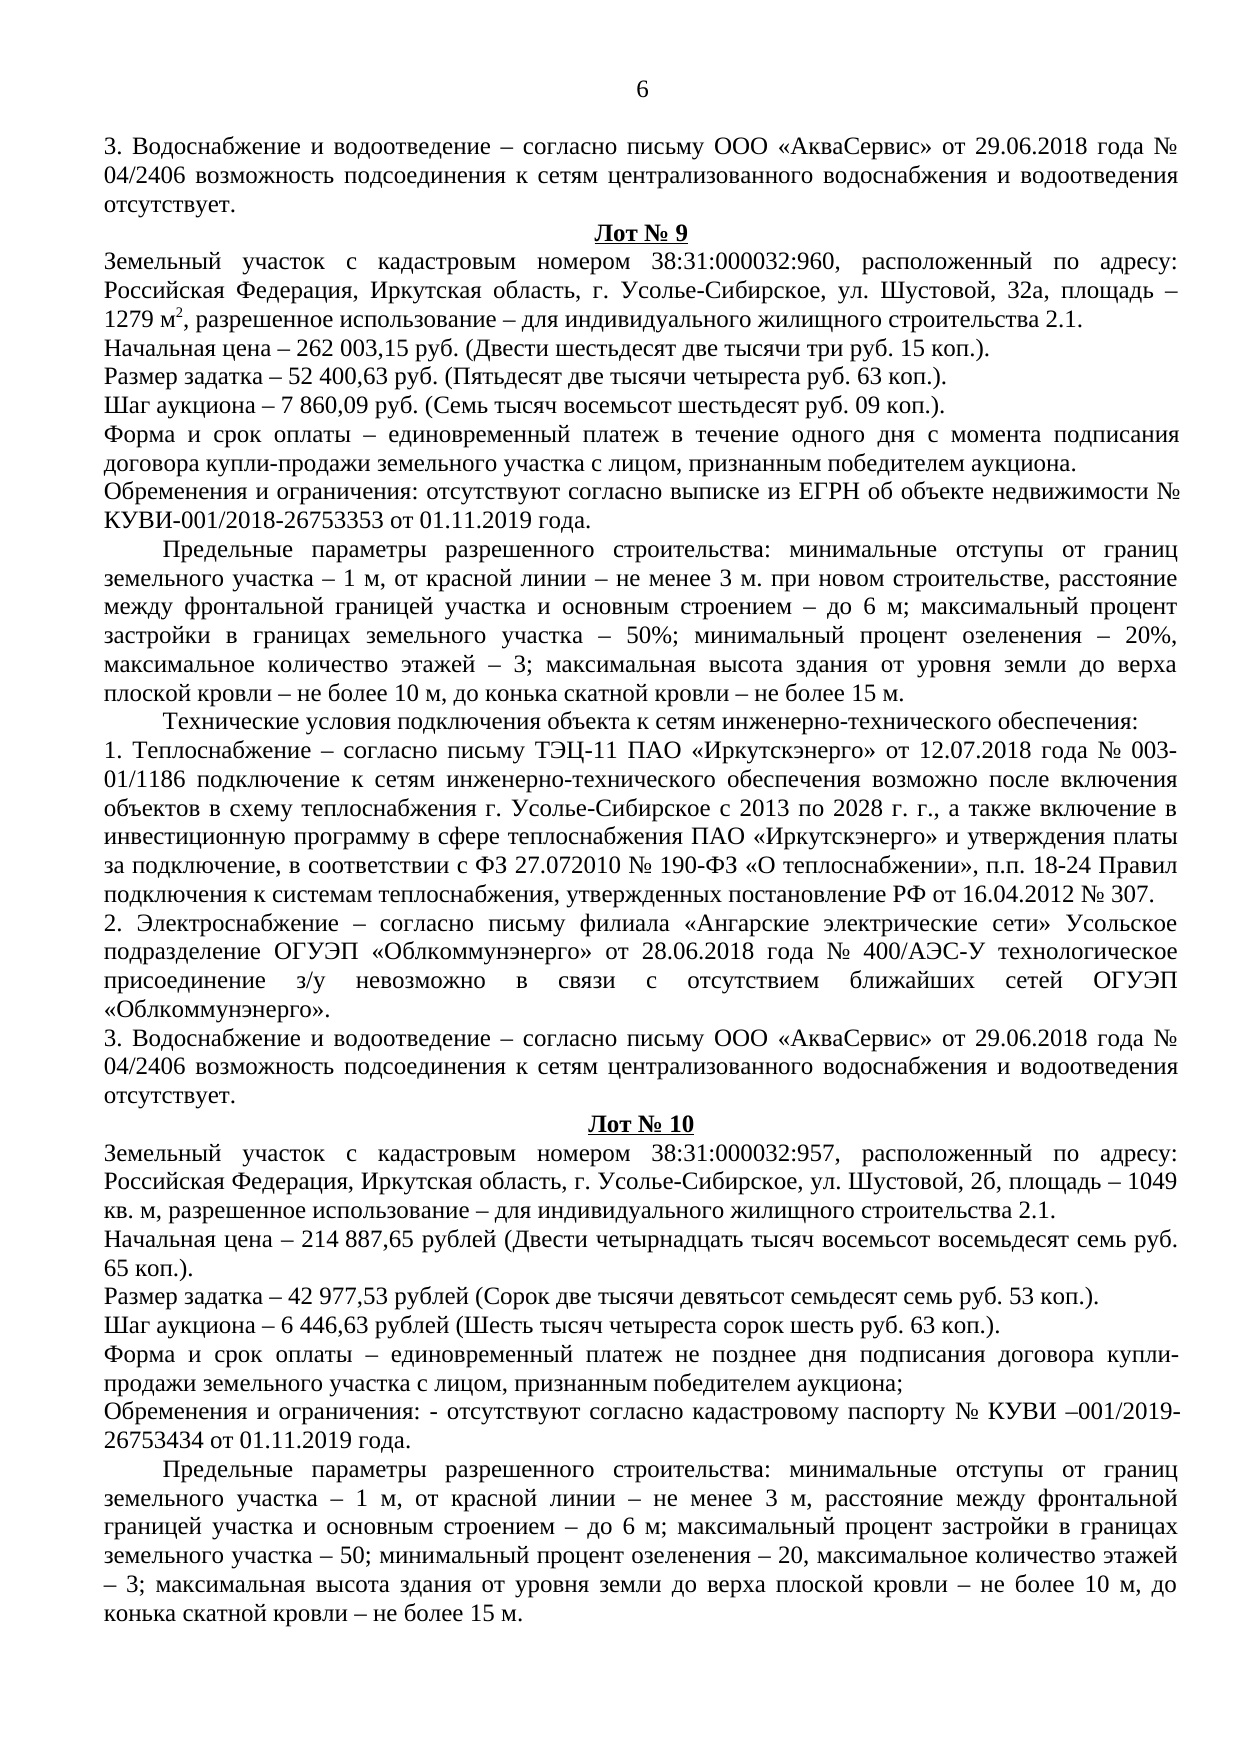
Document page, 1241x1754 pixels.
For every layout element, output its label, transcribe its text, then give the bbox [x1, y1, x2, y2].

text 3. Водоснабжение и водоотведение – согласно письму ООО «АкваСервис» от 29.06.2018 года № 04/2406 возможность подсоединения к сетям централизованного водоснабжения и водоотведения отсутствует. [103, 1023, 1179, 1109]
text Обременения и ограничения: отсутствуют согласно выписке из ЕГРН об объекте недвижимости № КУВИ-001/2018-26753353 от 01.11.2019 года. [103, 476, 1181, 534]
text Земельный участок с кадастровым номером 38:31:000032:960, расположенный по адресу: Российская Федерация, Иркутская область, г. Усолье-Сибирское, ул. Шустовой, 32а, площадь – 1279 м2, разрешенное использование – для индивидуального жилищного строительства 2.1. [103, 246, 1179, 333]
text Начальная цена – 214 887,65 рублей (Двести четырнадцать тысяч восемьсот восемьдесят семь руб. 65 коп.). [103, 1224, 1179, 1281]
text Форма и срок оплаты – единовременный платеж не позднее дня подписания договора купли-продажи земельного участка с лицом, признанным победителем аукциона; [103, 1339, 1181, 1396]
text Земельный участок с кадастровым номером 38:31:000032:957, расположенный по адресу: Российская Федерация, Иркутская область, г. Усолье-Сибирское, ул. Шустовой, 2б, площадь – 1049 кв. м, разрешенное использование – для индивидуального жилищного строительства 2.1. [103, 1138, 1179, 1224]
text Размер задатка – 42 977,53 рублей (Сорок две тысячи девятьсот семьдесят семь руб. 53 коп.). [103, 1281, 1181, 1310]
text Лот № 10 [103, 1109, 1179, 1138]
text Размер задатка – 52 400,63 руб. (Пятьдесят две тысячи четыреста руб. 63 коп.). [103, 361, 1181, 390]
text Шаг аукциона – 6 446,63 рублей (Шесть тысяч четыреста сорок шесть руб. 63 коп.). [103, 1310, 1181, 1339]
text Предельные параметры разрешенного строительства: минимальные отступы от границ земельного участка – 1 м, от красной линии – не менее 3 м, расстояние между фронтальной границей участка и основным строением – до 6 м; максимальный процент застройки в границах земельного участка – 50; минимальный процент озеленения – 20, максимальное количество этажей – 3; максимальная высота здания от уровня земли до верха плоской кровли – не более 10 м, до конька скатной кровли – не более 15 м. [103, 1454, 1179, 1626]
text Начальная цена – 262 003,15 руб. (Двести шестьдесят две тысячи три руб. 15 коп.). [103, 333, 1179, 361]
text Технические условия подключения объекта к сетям инженерно-технического обеспечения: [103, 706, 1179, 735]
text Форма и срок оплаты – единовременный платеж в течение одного дня с момента подписания договора купли-продажи земельного участка с лицом, признанным победителем аукциона. [103, 419, 1181, 476]
text 1. Теплоснабжение – согласно письму ТЭЦ-11 ПАО «Иркутскэнерго» от 12.07.2018 года № 003-01/1186 подключение к сетям инженерно-технического обеспечения возможно после включения объектов в схему теплоснабжения г. Усолье-Сибирское с 2013 по 2028 г. г., а также включение в инвестиционную программу в сфере теплоснабжения ПАО «Иркутскэнерго» и утверждения платы за подключение, в соответствии с ФЗ 27.072010 № 190-ФЗ «О теплоснабжении», п.п. 18-24 Правил подключения к системам теплоснабжения, утвержденных постановление РФ от 16.04.2012 № 307. [103, 735, 1179, 908]
text 2. Электроснабжение – согласно письму филиала «Ангарские электрические сети» Усольское подразделение ОГУЭП «Облкоммунэнерго» от 28.06.2018 года № 400/АЭС-У технологическое присоединение з/у невозможно в связи с отсутствием ближайших сетей ОГУЭП «Облкоммунэнерго». [103, 908, 1179, 1023]
text Шаг аукциона – 7 860,09 руб. (Семь тысяч восемьсот шестьдесят руб. 09 коп.). [103, 390, 1181, 419]
text Обременения и ограничения: - отсутствуют согласно кадастровому паспорту № КУВИ –001/2019-26753434 от 01.11.2019 года. [103, 1396, 1181, 1454]
text Предельные параметры разрешенного строительства: минимальные отступы от границ земельного участка – 1 м, от красной линии – не менее 3 м. при новом строительстве, расстояние между фронтальной границей участка и основным строением – до 6 м; максимальный процент застройки в границах земельного участка – 50%; минимальный процент озеленения – 20%, максимальное количество этажей – 3; максимальная высота здания от уровня земли до верха плоской кровли – не более 10 м, до конька скатной кровли – не более 15 м. [103, 534, 1179, 706]
text Лот № 9 [103, 218, 1179, 246]
text 3. Водоснабжение и водоотведение – согласно письму ООО «АкваСервис» от 29.06.2018 года № 04/2406 возможность подсоединения к сетям централизованного водоснабжения и водоотведения отсутствует. [103, 131, 1179, 218]
